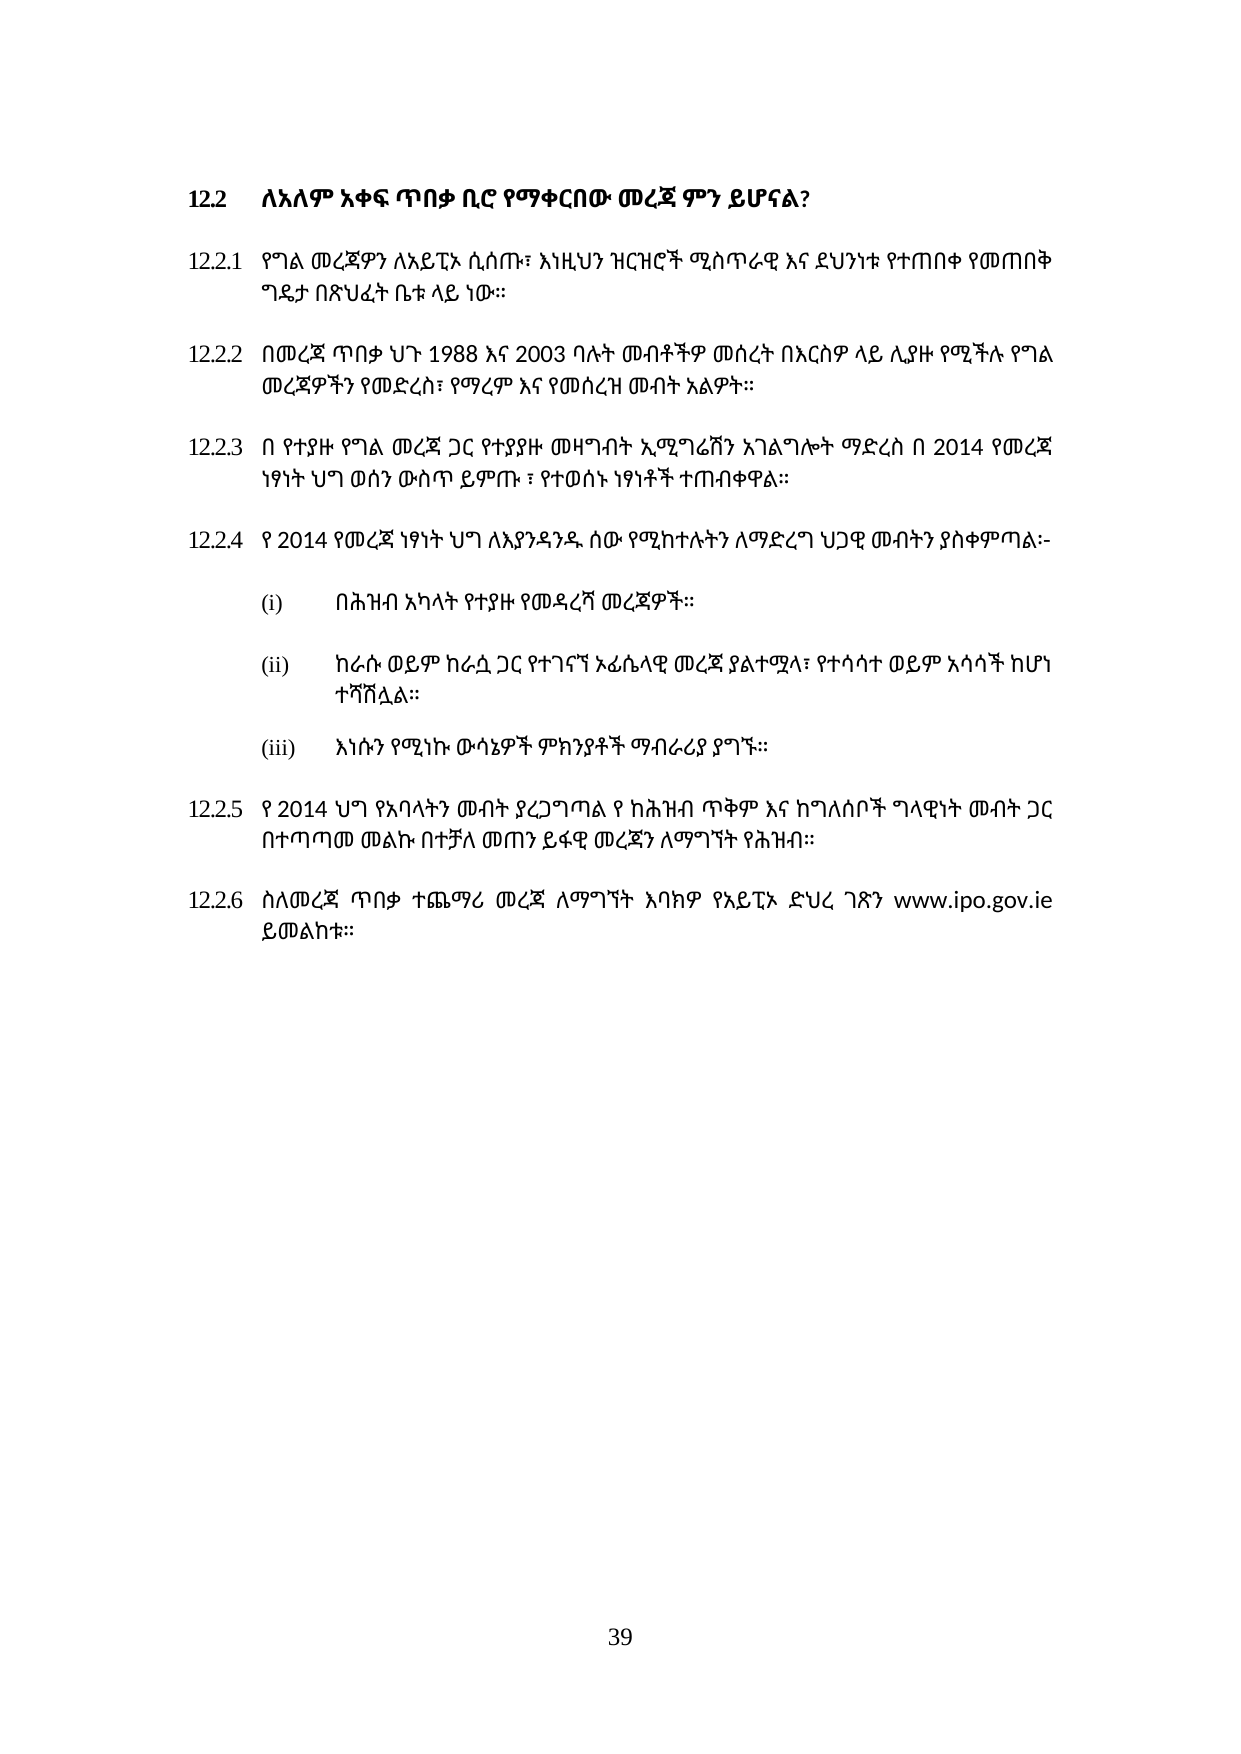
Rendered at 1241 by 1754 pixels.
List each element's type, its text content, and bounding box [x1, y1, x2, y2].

list ስለመረጃ ጥበቃ ተጨማሪ መረጃ ለማግኘት እባክዎ የአይፒኦ ድህረ ገጽን www.ipo.gov.ie ይመልከቱ። [187, 884, 1053, 946]
list በሕዝብ አካላት የተያዙ የመዳረሻ መረጃዎች። [261, 586, 1107, 617]
subtitle ለአለም አቀፍ ጥበቃ ቢሮ የማቀርበው መረጃ ምን ይሆናል? [187, 181, 1053, 215]
list ከራሱ ወይም ከራሷ ጋር የተገናኘ ኦፊሴላዊ መረጃ ያልተሟላ፣ የተሳሳተ ወይም አሳሳች ከሆነ ተሻሽሏል። [261, 648, 1053, 710]
list የ2014 ህግ የአባላትን መብት ያረጋግጣል የ ከሕዝብ ጥቅም እና ከግለሰቦች ግላዊነት መብት ጋር በተጣጣመ መልኩ በተቻለ መጠን ይፋዊ መረጃን ለማግኘት የሕዝብ። [187, 793, 1053, 856]
list በመረጃ ጥበቃ ህጉ 1988 እና 2003 ባሉት መብቶችዎ መሰረት በእርስዎ ላይ ሊያዙ የሚችሉ የግል መረጃዎችን የመድረስ፣ የማረም እና የመሰረዝ መብት አልዎት። [187, 338, 1053, 401]
list በ የተያዙ የግል መረጃ ጋር የተያያዙ መዛግብት ኢሚግሬሽን አገልግሎት ማድረስ በ 2014 የመረጃ ነፃነት ህግ ወሰን ውስጥ ይምጡ ፣ የተወሰኑ ነፃነቶች ተጠብቀዋል። [187, 431, 1053, 494]
list የ2014 የመረጃ ነፃነት ህግ ለእያንዳንዱ ሰው የሚከተሉትን ለማድረግ ህጋዊ መብትን ያስቀምጣል፡- [187, 524, 1053, 556]
list የግል መረጃዎን ለአይፒኦ ሲሰጡ፣ እነዚህን ዝርዝሮች ሚስጥራዊ እና ደህንነቱ የተጠበቀ የመጠበቅ ግዴታ በጽህፈት ቤቱ ላይ ነው። [187, 245, 1053, 308]
list እነሱን የሚነኩ ውሳኔዎች ምክንያቶች ማብራሪያ ያግኙ። [261, 731, 1107, 762]
